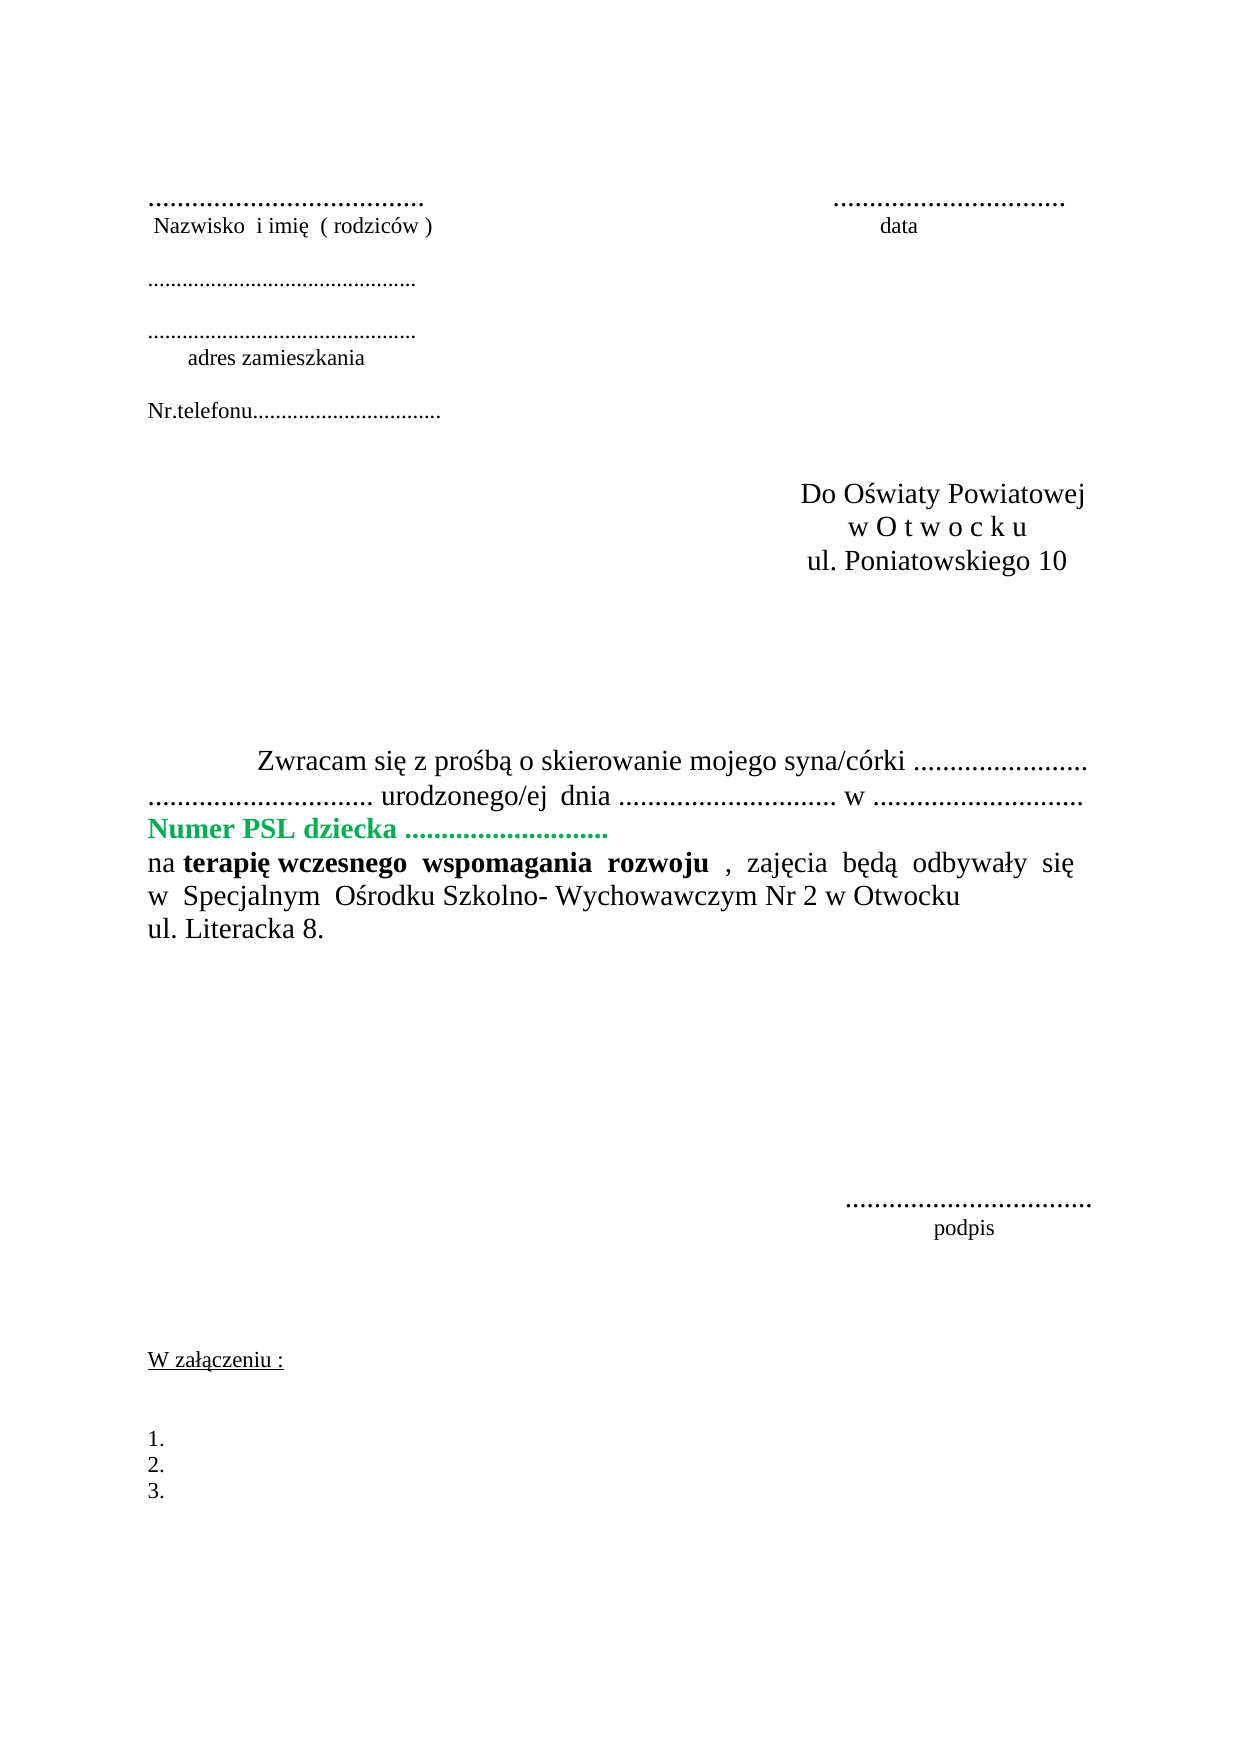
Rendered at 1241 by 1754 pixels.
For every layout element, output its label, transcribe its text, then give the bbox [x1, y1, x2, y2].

text podpis [834, 1214, 1094, 1240]
title Numer PSL dziecka ............................ [147, 812, 1105, 845]
text na terapię wczesnego wspomagania rozwoju , zajęcia będą odbywały się w Specjalnym Ośrodku Szkolno- Wychowawczym Nr 2 w Otwocku [147, 845, 1093, 912]
text 1. [147, 1425, 1105, 1451]
text Do Oświaty Powiatowej w O t w o c k u [800, 476, 1093, 543]
text .................................. [843, 1180, 1094, 1214]
text ............................................... [147, 317, 1105, 344]
text 2. [147, 1451, 1105, 1477]
text W załączeniu : [147, 1346, 1105, 1372]
text adres zamieszkania Nr.telefonu................................. [147, 344, 443, 423]
text ............................... urodzonego/ej dnia .............................. w ............................. [147, 778, 1105, 811]
text ...................................... ................................ [147, 179, 1105, 212]
text Zwracam się z prośbą o skierowanie mojego syna/córki ........................ [257, 744, 1105, 778]
text ul. Literacka 8. [147, 912, 1105, 946]
text 3. [147, 1477, 1105, 1504]
text Nazwisko i imię ( rodziców ) data [153, 212, 1105, 238]
text ............................................... [147, 265, 1105, 291]
text ul. Poniatowskiego 10 [807, 543, 1105, 576]
